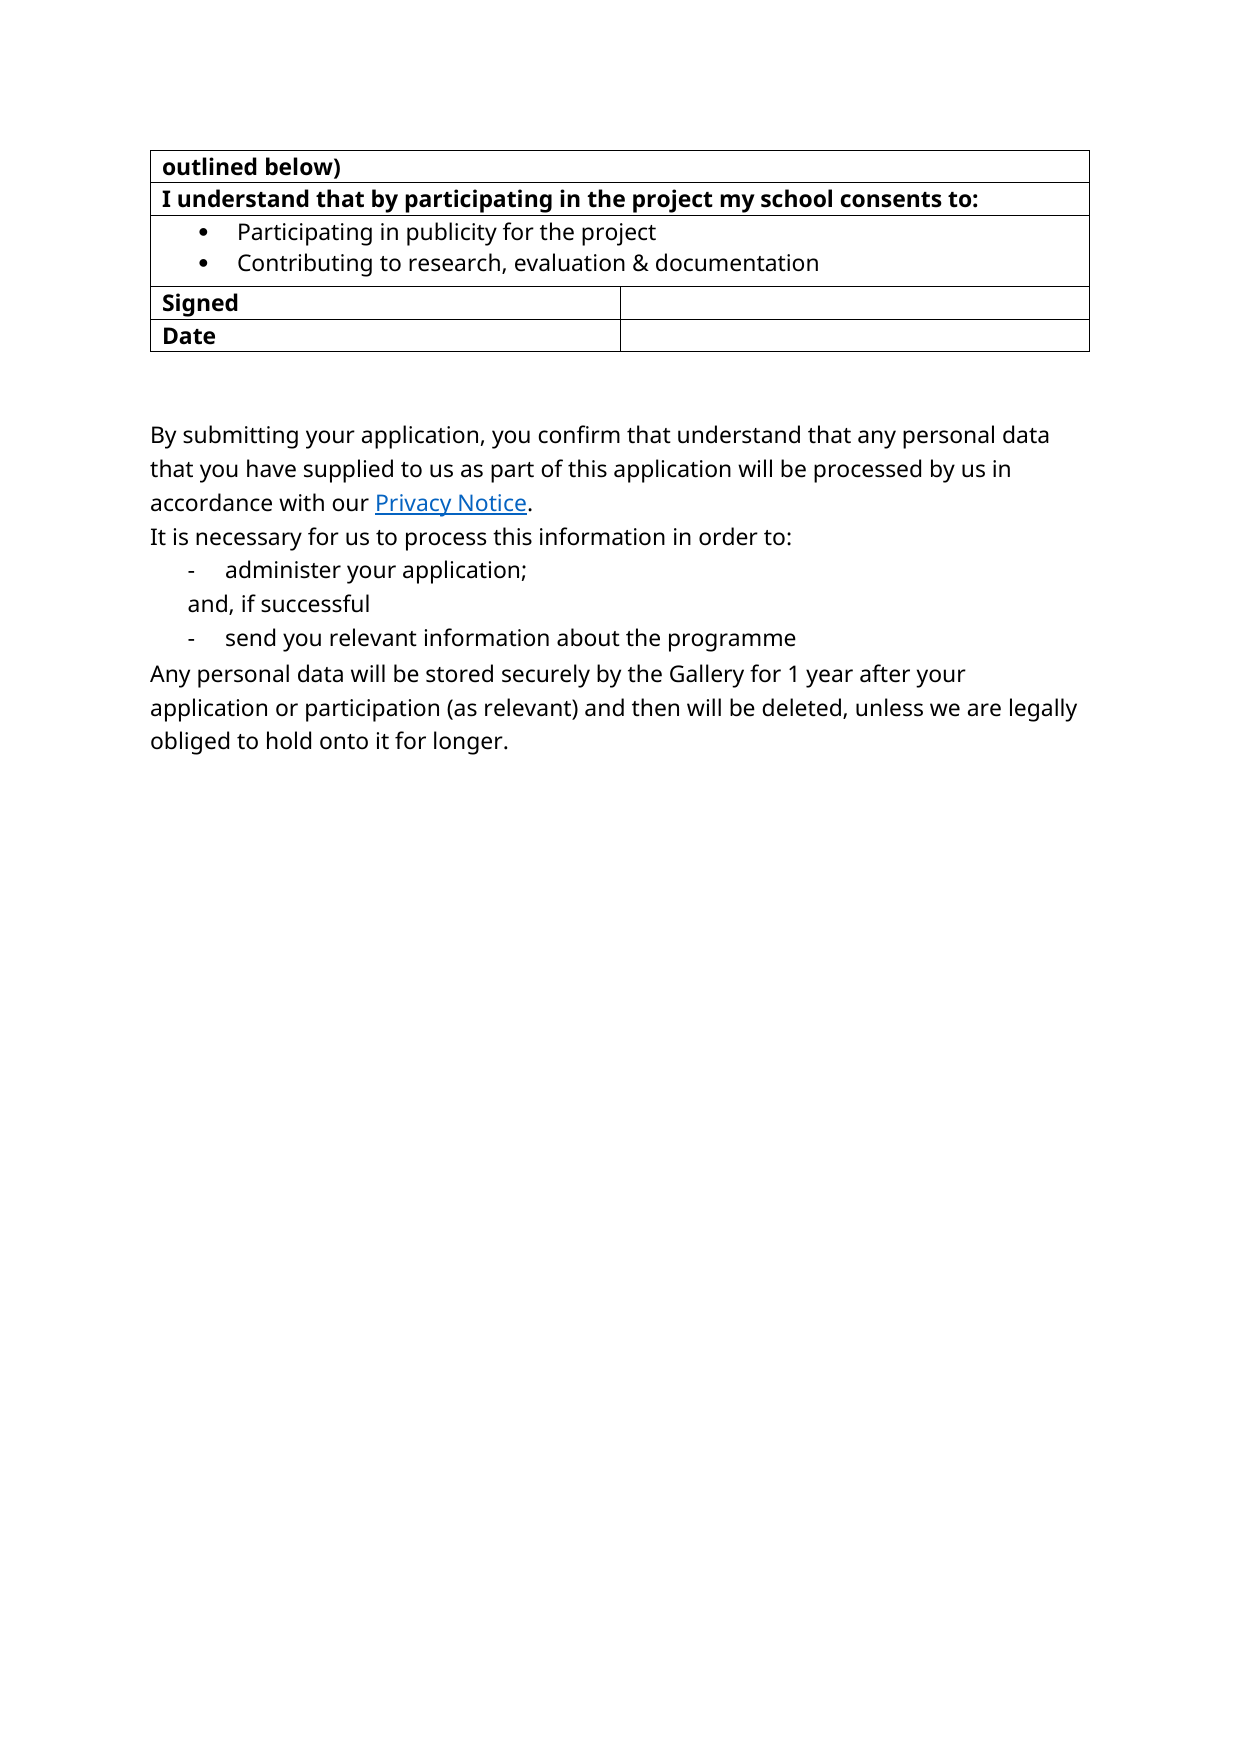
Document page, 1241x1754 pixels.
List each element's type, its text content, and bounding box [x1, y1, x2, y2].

table_cell [621, 287, 1089, 318]
table_cell [621, 320, 1089, 351]
list administer your application; [187, 554, 1090, 586]
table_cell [151, 151, 1089, 182]
text By submitting your application, you confirm that understand that any personal data that you have supplied to us as part of this application will be processed by us in accordance with our Privacy Notice. [150, 419, 1090, 518]
text Any personal data will be stored securely by the Gallery for 1 year after your application or participation (as relevant) and then will be deleted, unless we are legally obliged to hold onto it for longer. [150, 658, 1090, 757]
table_cell Date [151, 320, 620, 351]
table_cell I understand that by participating in the project my school consents to: [151, 183, 1089, 214]
table_cell Participating in publicity for the project Contributing to research, evaluation & documentation [151, 216, 1089, 286]
list send you relevant information about the programme [187, 622, 1090, 653]
text and, if successful [187, 588, 1090, 619]
table_cell Signed [151, 287, 620, 318]
text It is necessary for us to process this information in order to: [150, 521, 1090, 552]
